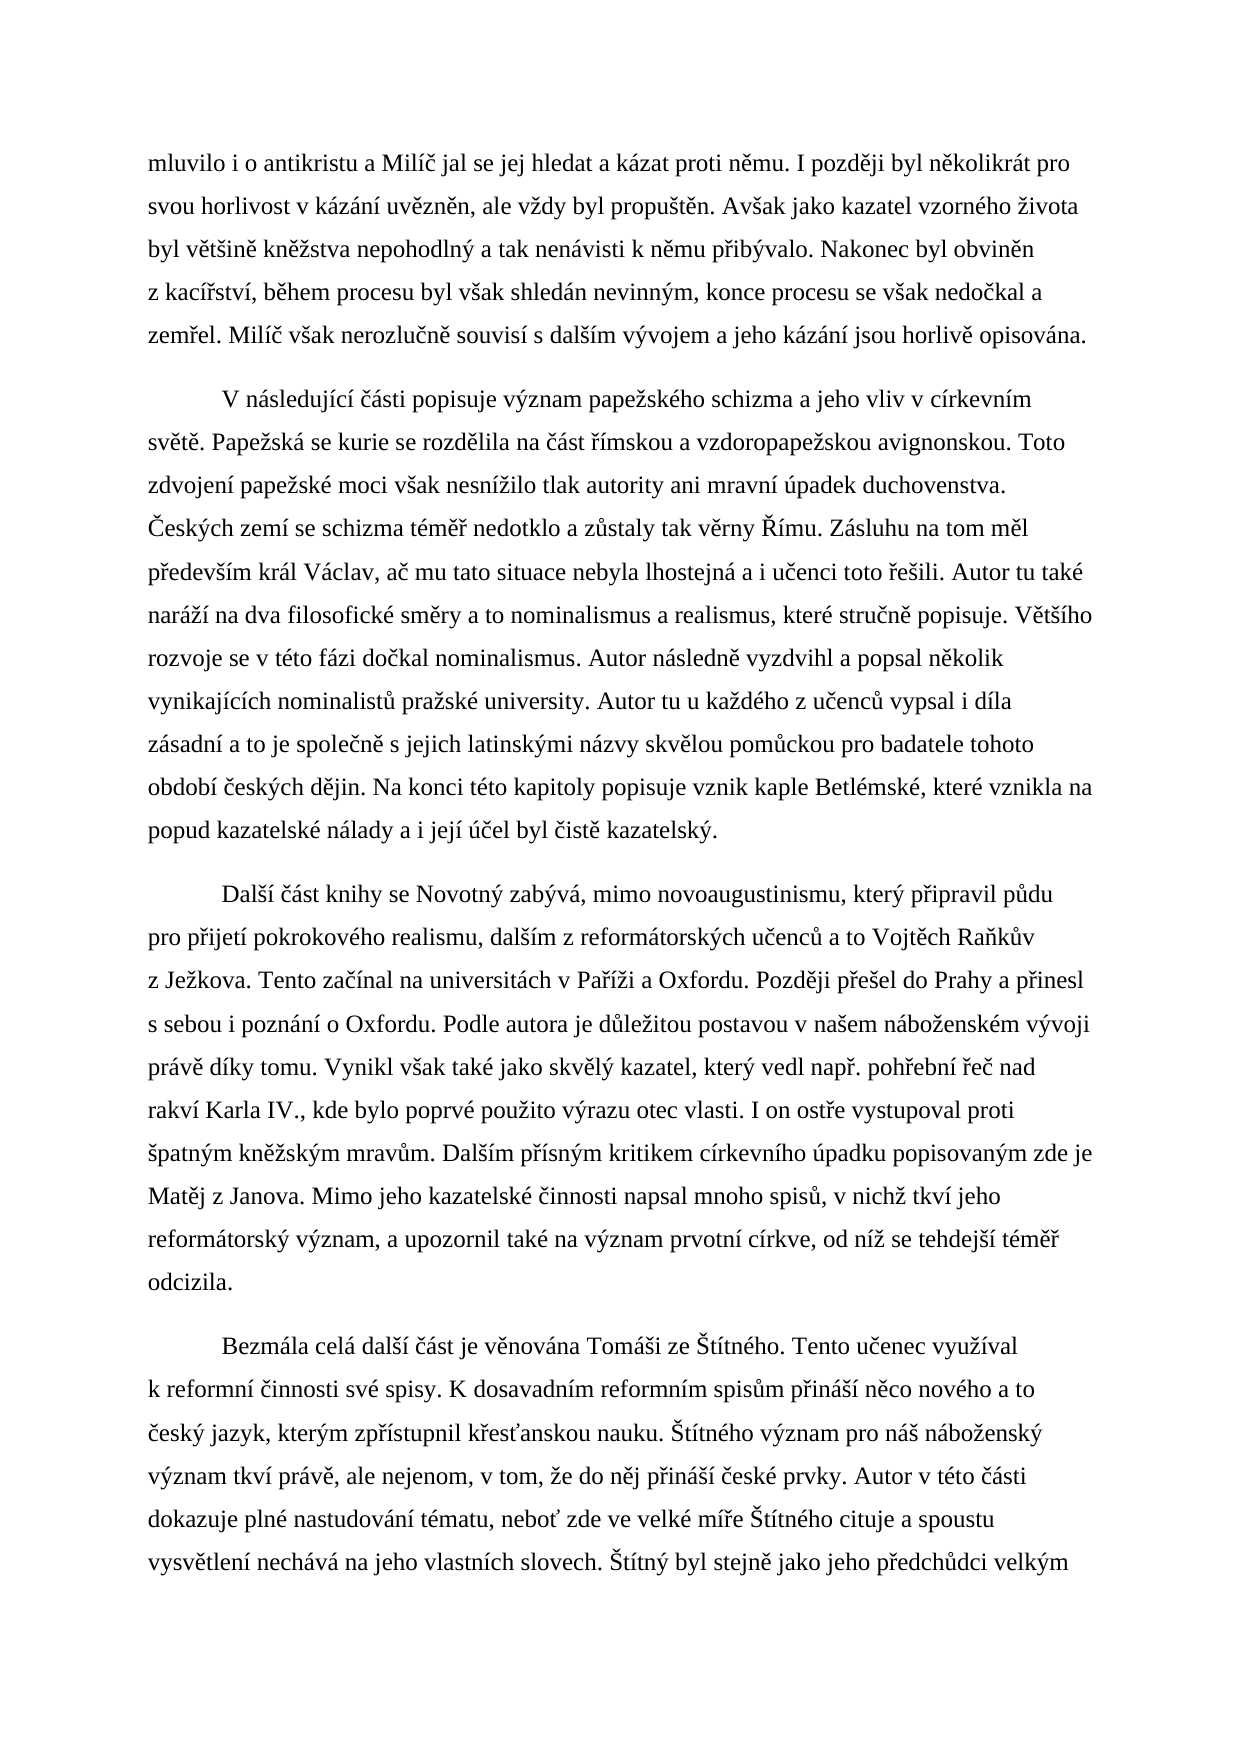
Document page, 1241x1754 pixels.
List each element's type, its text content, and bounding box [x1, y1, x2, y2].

text Další část knihy se Novotný zabývá, mimo novoaugustinismu, který připravil půdu pro přijetí pokrokového realismu, dalším z reformátorských učenců a to Vojtěch Raňkův z Ježkova. Tento začínal na universitách v Paříži a Oxfordu. Později přešel do Prahy a přinesl s sebou i poznání o Oxfordu. Podle autora je důležitou postavou v našem náboženském vývoji právě díky tomu. Vynikl však také jako skvělý kazatel, který vedl např. pohřební řeč nad rakví Karla IV., kde bylo poprvé použito výrazu otec vlasti. I on ostře vystupoval proti špatným kněžským mravům. Dalším přísným kritikem církevního úpadku popisovaným zde je Matěj z Janova. Mimo jeho kazatelské činnosti napsal mnoho spisů, v nichž tkví jeho reformátorský význam, a upozornil také na význam prvotní církve, od níž se tehdejší téměř odcizila. [148, 879, 1093, 1296]
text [148, 1331, 1093, 1576]
text V následující části popisuje význam papežského schizma a jeho vliv v církevním světě. Papežská se kurie se rozdělila na část římskou a vzdoropapežskou avignonskou. Toto zdvojení papežské moci však nesnížilo tlak autority ani mravní úpadek duchovenstva. Českých zemí se schizma téměř nedotklo a zůstaly tak věrny Římu. Zásluhu na tom měl především král Václav, ač mu tato situace nebyla lhostejná a i učenci toto řešili. Autor tu také naráží na dva filosofické směry a to nominalismus a realismus, které stručně popisuje. Většího rozvoje se v této fázi dočkal nominalismus. Autor následně vyzdvihl a popsal několik vynikajících nominalistů pražské university. Autor tu u každého z učenců vypsal i díla zásadní a to je společně s jejich latinskými názvy skvělou pomůckou pro badatele tohoto období českých dějin. Na konci této kapitoly popisuje vznik kaple Betlémské, které vznikla na popud kazatelské nálady a i její účel byl čistě kazatelský. [148, 384, 1093, 844]
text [148, 148, 1093, 349]
